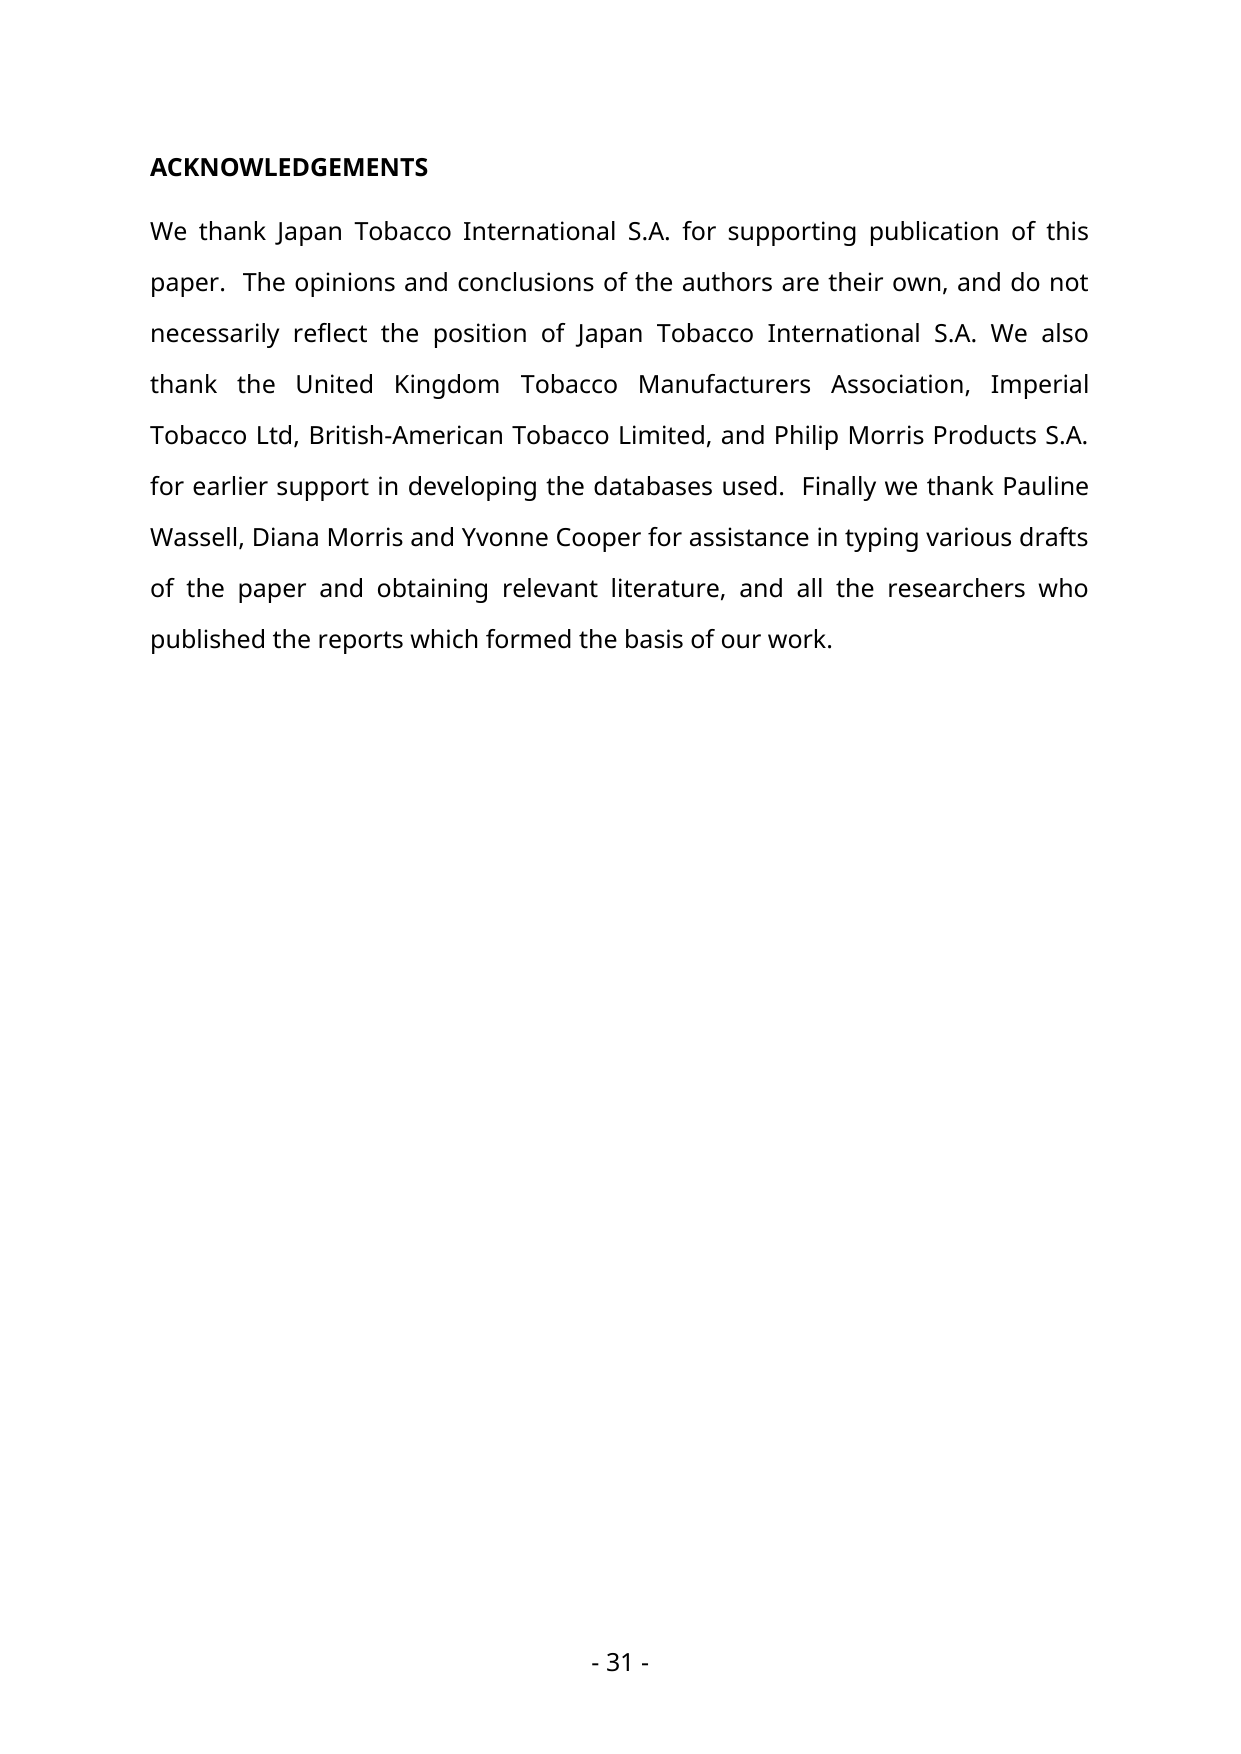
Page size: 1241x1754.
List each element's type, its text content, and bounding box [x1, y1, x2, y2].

text We thank Japan Tobacco International S.A. for supporting publication of this paper. The opinions and conclusions of the authors are their own, and do not necessarily reflect the position of Japan Tobacco International S.A. We also thank the United Kingdom Tobacco Manufacturers Association, Imperial Tobacco Ltd, British-American Tobacco Limited, and Philip Morris Products S.A. for earlier support in developing the databases used. Finally we thank Pauline Wassell, Diana Morris and Yvonne Cooper for assistance in typing various drafts of the paper and obtaining relevant literature, and all the researchers who published the reports which formed the basis of our work. [150, 213, 1090, 656]
subtitle Acknowledgements [150, 150, 1090, 184]
